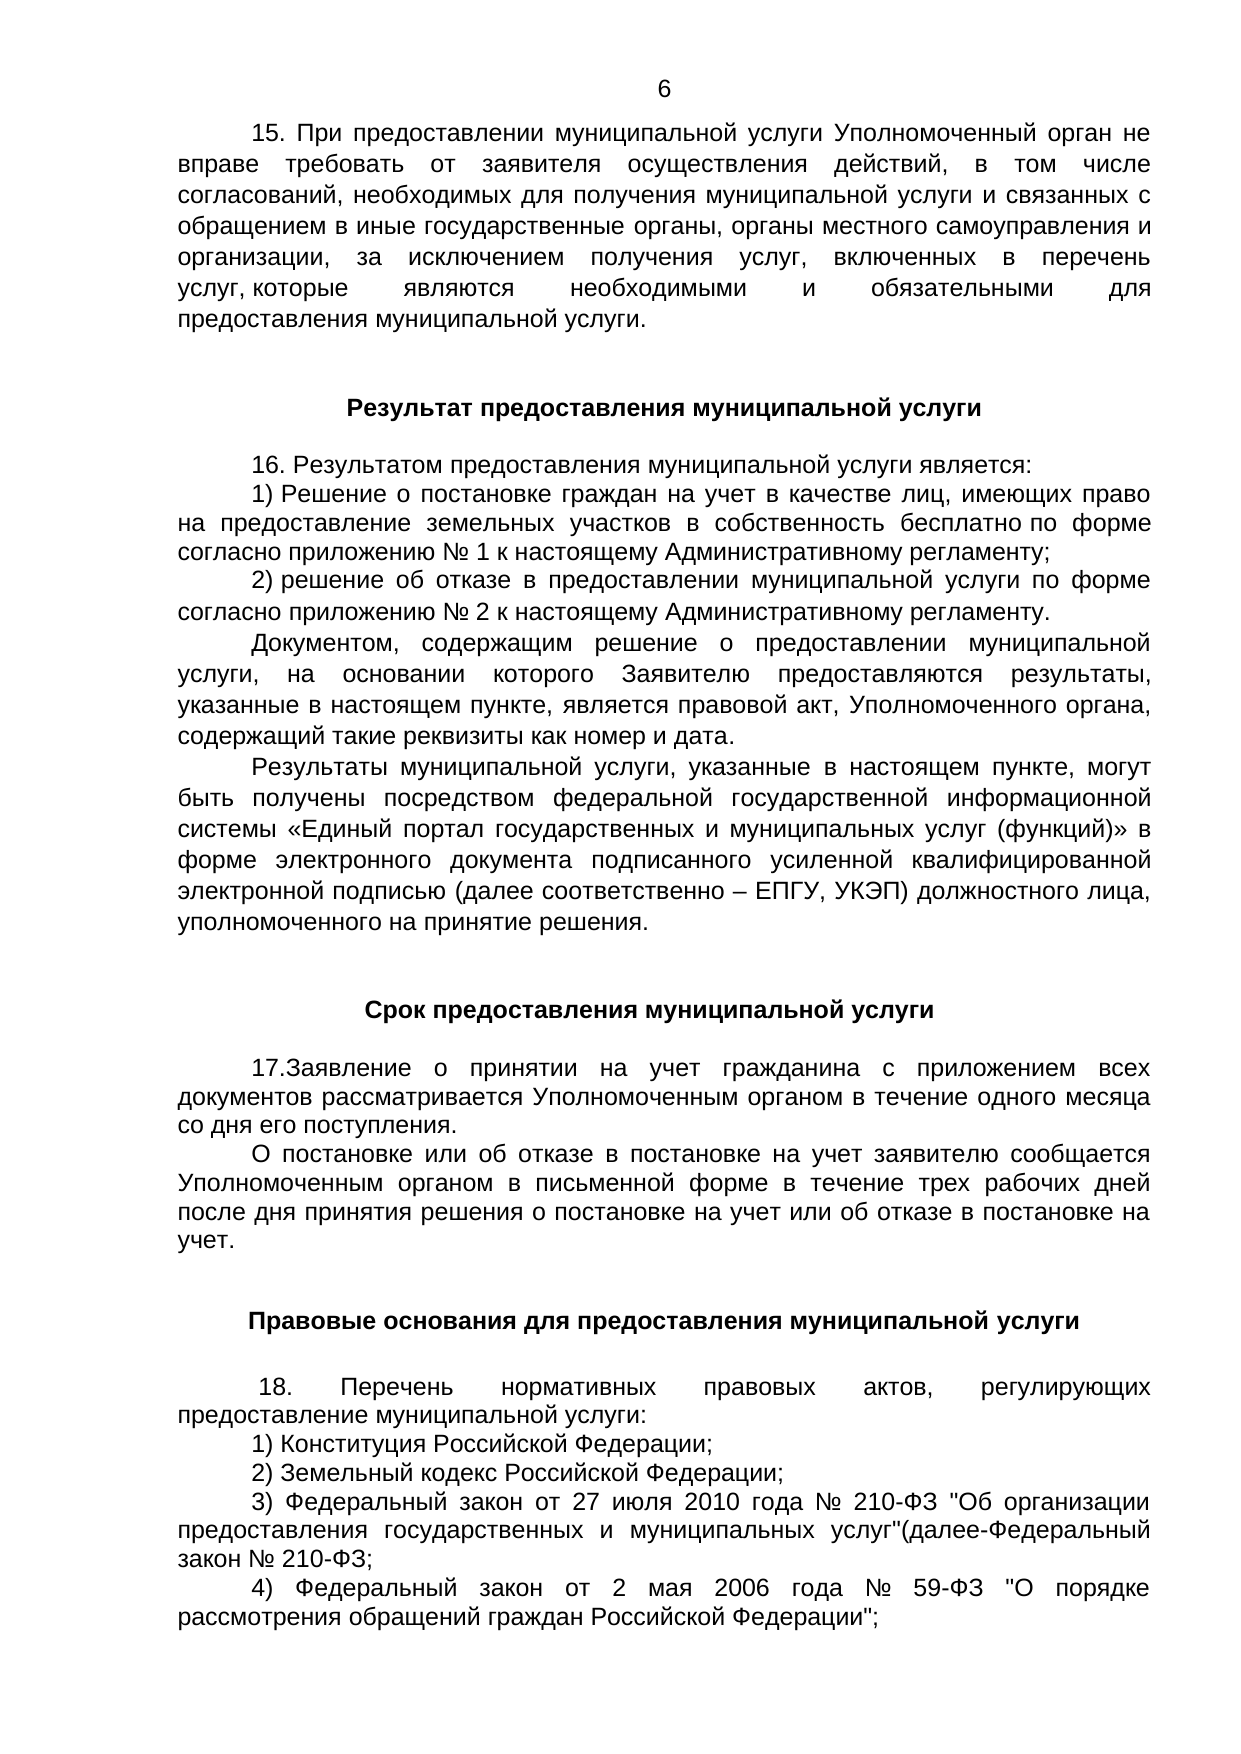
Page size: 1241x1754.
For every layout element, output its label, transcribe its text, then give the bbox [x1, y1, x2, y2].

text Документом, содержащим решение о предоставлении муниципальной услуги, на основании которого Заявителю предоставляются результаты, указанные в настоящем пункте, является правовой акт, Уполномоченного органа, содержащий такие реквизиты как номер и дата. [177, 627, 1152, 749]
text 16. Результатом предоставления муниципальной услуги является: [177, 450, 1151, 479]
text 2) решение об отказе в предоставлении муниципальной услуги по форме согласно приложению № 2 к настоящему Административному регламенту. [177, 565, 1152, 625]
text 2) Земельный кодекс Российской Федерации; [177, 1458, 1152, 1486]
text 4) Федеральный закон от 2 мая 2006 года № 59-ФЗ "О порядке рассмотрения обращений граждан Российской Федерации"; [177, 1573, 1152, 1630]
text Результаты муниципальной услуги, указанные в настоящем пункте, могут быть получены посредством федеральной государственной информационной системы «Единый портал государственных и муниципальных услуг (функций)» в форме электронного документа подписанного усиленной квалифицированной электронной подписью (далее соответственно – ЕПГУ, УКЭП) должностного лица, уполномоченного на принятие решения. [177, 752, 1152, 936]
text 15. При предоставлении муниципальной услуги Уполномоченный орган не вправе требовать от заявителя осуществления действий, в том числе согласований, необходимых для получения муниципальной услуги и связанных с обращением в иные государственные органы, органы местного самоуправления и организации, за исключением получения услуг, включенных в перечень услуг, которые являются необходимыми и обязательными для предоставления муниципальной услуги. [177, 118, 1152, 333]
text О постановке или об отказе в постановке на учет заявителю сообщается Уполномоченным органом в письменной форме в течение трех рабочих дней после дня принятия решения о постановке на учет или об отказе в постановке на учет. [177, 1139, 1152, 1254]
text 17.Заявление о принятии на учет гражданина с приложением всех документов рассматривается Уполномоченным органом в течение одного месяца со дня его поступления. [177, 1053, 1152, 1139]
text 18. Перечень нормативных правовых актов, регулирующих предоставление муниципальной услуги: [177, 1371, 1152, 1429]
text Результат предоставления муниципальной услуги [177, 393, 1152, 422]
text Срок предоставления муниципальной услуги [295, 995, 1004, 1024]
text 1) Решение о постановке граждан на учет в качестве лиц, имеющих право на предоставление земельных участков в собственность бесплатно по форме согласно приложению № 1 к настоящему Административному регламенту; [177, 479, 1152, 565]
text Правовые основания для предоставления муниципальной услуги [210, 1306, 1118, 1334]
text 3) Федеральный закон от 27 июля 2010 года № 210-ФЗ "Об организации предоставления государственных и муниципальных услуг"(далее-Федеральный закон № 210-ФЗ; [177, 1486, 1152, 1573]
text 1) Конституция Российской Федерации; [177, 1429, 1152, 1458]
